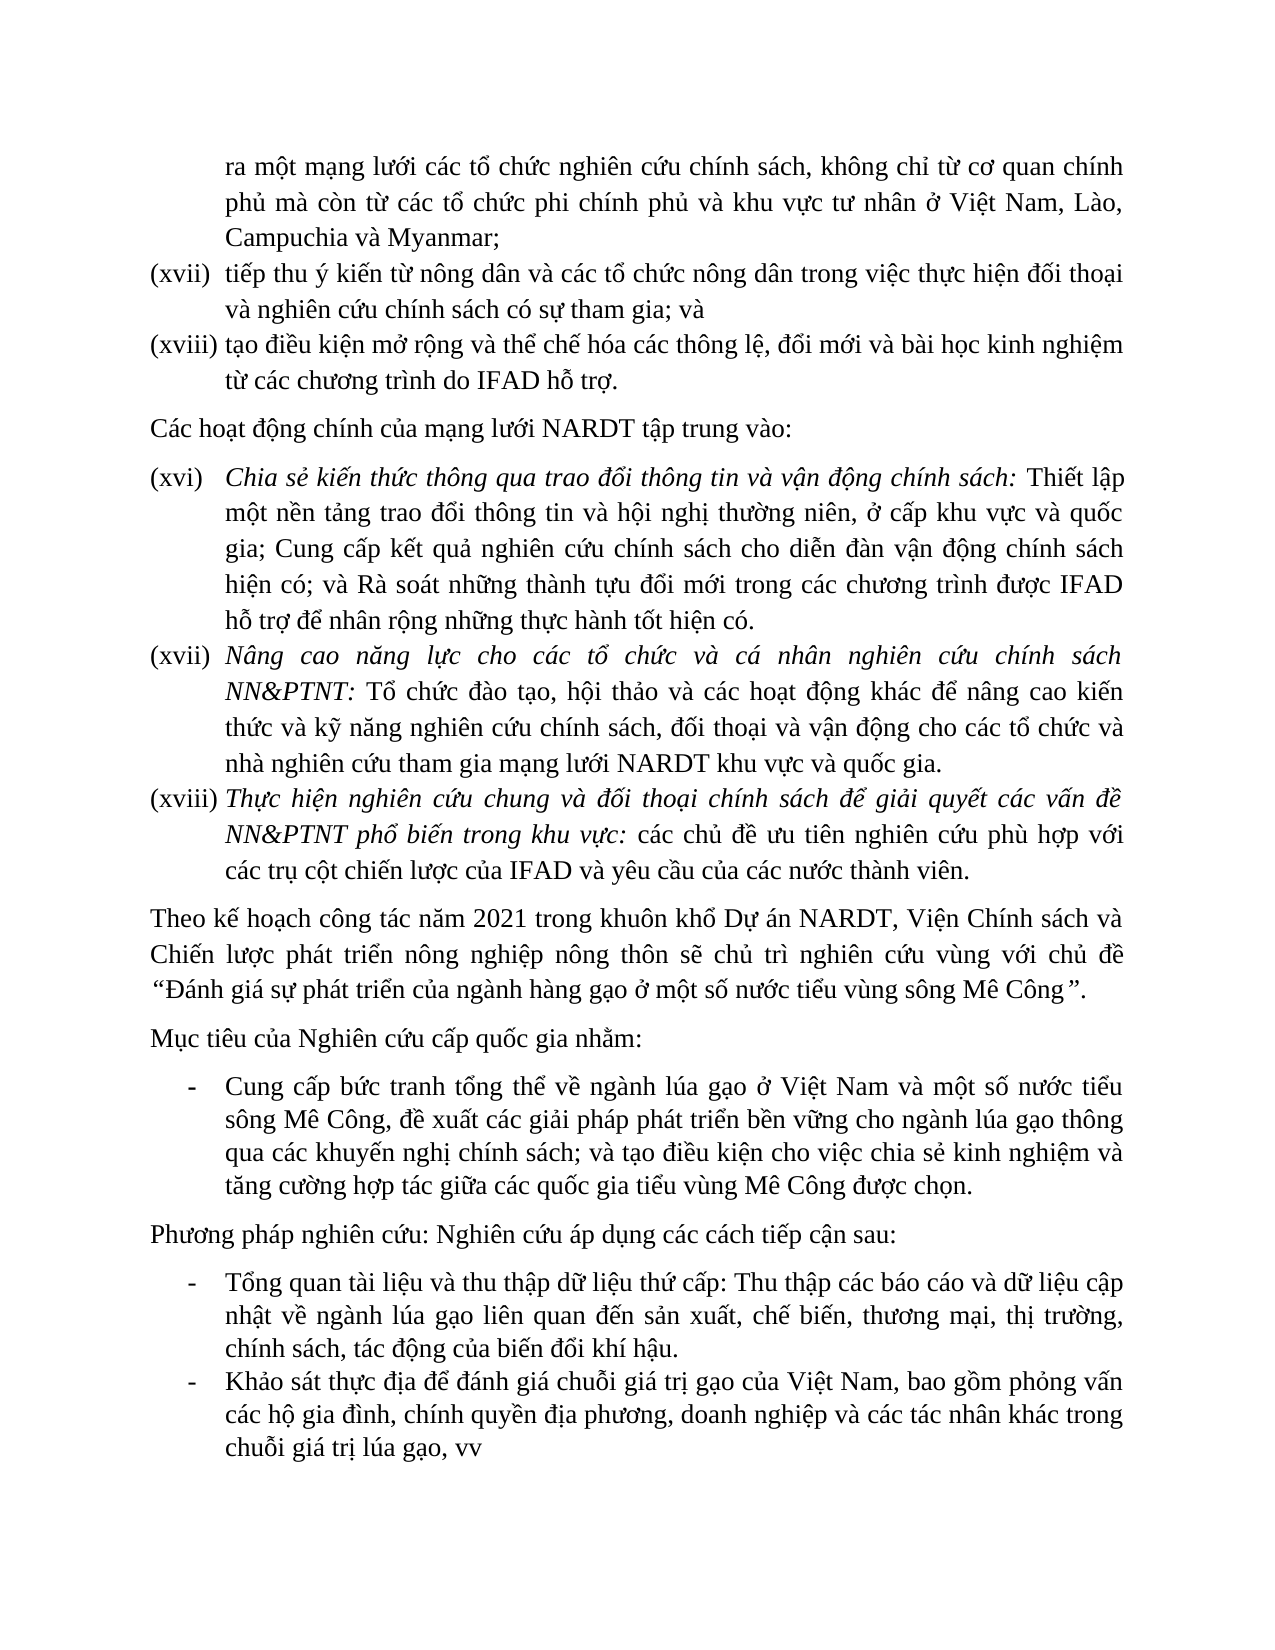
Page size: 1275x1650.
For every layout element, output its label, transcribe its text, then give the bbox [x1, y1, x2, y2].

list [150, 150, 1125, 253]
list Khảo sát thực địa để đánh giá chuỗi giá trị gạo của Việt Nam, bao gồm phỏng vấn các hộ gia đình, chính quyền địa phương, doanh nghiệp và các tác nhân khác trong chuỗi giá trị lúa gạo, vv [187, 1365, 1125, 1462]
text Các hoạt động chính của mạng lưới NARDT tập trung vào: [150, 413, 1125, 444]
list Cung cấp bức tranh tổng thể về ngành lúa gạo ở Việt Nam và một số nước tiểu sông Mê Công, đề xuất các giải pháp phát triển bền vững cho ngành lúa gạo thông qua các khuyến nghị chính sách; và tạo điều kiện cho việc chia sẻ kinh nghiệm và tăng cường hợp tác giữa các quốc gia tiểu vùng Mê Công được chọn. [187, 1070, 1125, 1200]
text Mục tiêu của Nghiên cứu cấp quốc gia nhằm: [150, 1022, 1125, 1053]
text Theo kế hoạch công tác năm 2021 trong khuôn khổ Dự án NARDT, Viện Chính sách và Chiến lược phát triển nông nghiệp nông thôn sẽ chủ trì nghiên cứu vùng với chủ đề “Đánh giá sự phát triển của ngành hàng gạo ở một số nước tiểu vùng sông Mê Công”. [150, 902, 1125, 1005]
list Thực hiện nghiên cứu chung và đối thoại chính sách để giải quyết các vấn đề NN&PTNT phổ biến trong khu vực: các chủ đề ưu tiên nghiên cứu phù hợp với các trụ cột chiến lược của IFAD và yêu cầu của các nước thành viên. [150, 782, 1125, 885]
list tạo điều kiện mở rộng và thể chế hóa các thông lệ, đổi mới và bài học kinh nghiệm từ các chương trình do IFAD hỗ trợ. [150, 329, 1125, 396]
list Tổng quan tài liệu và thu thập dữ liệu thứ cấp: Thu thập các báo cáo và dữ liệu cập nhật về ngành lúa gạo liên quan đến sản xuất, chế biến, thương mại, thị trường, chính sách, tác động của biến đổi khí hậu. [187, 1267, 1125, 1363]
list Nâng cao năng lực cho các tổ chức và cá nhân nghiên cứu chính sách NN&PTNT: Tổ chức đào tạo, hội thảo và các hoạt động khác để nâng cao kiến thức và kỹ năng nghiên cứu chính sách, đối thoại và vận động cho các tổ chức và nhà nghiên cứu tham gia mạng lưới NARDT khu vực và quốc gia. [150, 639, 1125, 778]
list Chia sẻ kiến thức thông qua trao đổi thông tin và vận động chính sách: Thiết lập một nền tảng trao đổi thông tin và hội nghị thường niên, ở cấp khu vực và quốc gia; Cung cấp kết quả nghiên cứu chính sách cho diễn đàn vận động chính sách hiện có; và Rà soát những thành tựu đổi mới trong các chương trình được IFAD hỗ trợ để nhân rộng những thực hành tốt hiện có. [150, 461, 1125, 635]
list tiếp thu ý kiến từ nông dân và các tổ chức nông dân trong việc thực hiện đối thoại và nghiên cứu chính sách có sự tham gia; và [150, 257, 1125, 324]
text Phương pháp nghiên cứu: Nghiên cứu áp dụng các cách tiếp cận sau: [150, 1218, 1125, 1249]
